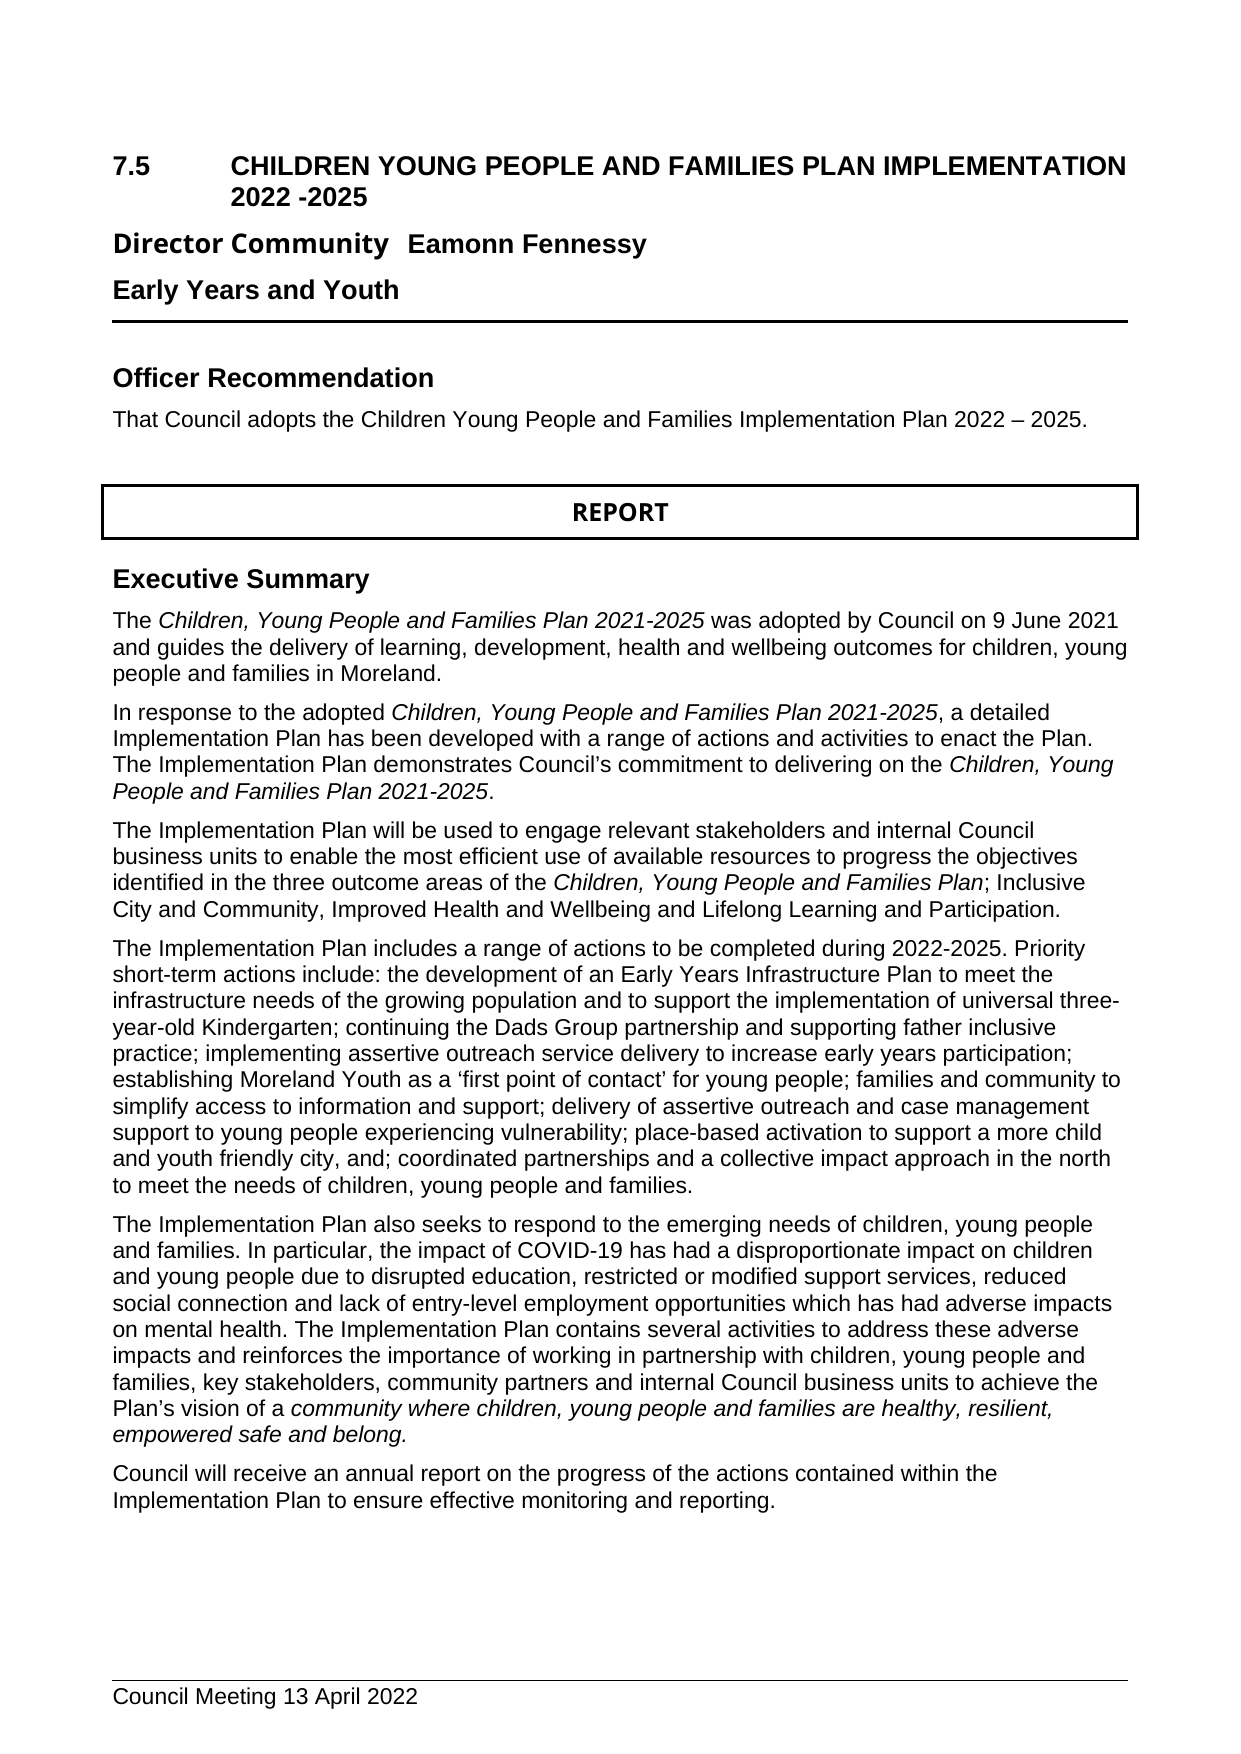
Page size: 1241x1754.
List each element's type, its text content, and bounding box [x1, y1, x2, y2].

text Early Years and Youth [112, 274, 1128, 306]
text In response to the adopted Children, Young People and Families Plan 2021-2025, a detailed Implementation Plan has been developed with a range of actions and activities to enact the Plan. The Implementation Plan demonstrates Council’s commitment to delivering on the Children, Young People and Families Plan 2021-2025. [112, 699, 1128, 804]
text Council will receive an annual report on the progress of the actions contained within the Implementation Plan to ensure effective monitoring and reporting. [112, 1460, 1128, 1513]
text Director Community Eamonn Fennessy [112, 225, 1128, 262]
subtitle Officer Recommendation [112, 362, 1128, 393]
text 7.5 Children Young People and Families Plan Implementation 2022 -2025 [112, 150, 1128, 212]
text The Implementation Plan includes a range of actions to be completed during 2022-2025. Priority short-term actions include: the development of an Early Years Infrastructure Plan to meet the infrastructure needs of the growing population and to support the implementation of universal three-year-old Kindergarten; continuing the Dads Group partnership and supporting father inclusive practice; implementing assertive outreach service delivery to increase early years participation; establishing Moreland Youth as a ‘first point of contact’ for young people; families and community to simplify access to information and support; delivery of assertive outreach and case management support to young people experiencing vulnerability; place-based activation to support a more child and youth friendly city, and; coordinated partnerships and a collective impact approach in the north to meet the needs of children, young people and families. [112, 934, 1128, 1198]
text The Implementation Plan also seeks to respond to the emerging needs of children, young people and families. In particular, the impact of COVID-19 has had a disproportionate impact on children and young people due to disrupted education, restricted or modified support services, reduced social connection and lack of entry-level employment opportunities which has had adverse impacts on mental health. The Implementation Plan contains several activities to address these adverse impacts and reinforces the importance of working in partnership with children, young people and families, key stakeholders, community partners and internal Council business units to achieve the Plan’s vision of a community where children, young people and families are healthy, resilient, empowered safe and belong. [112, 1211, 1128, 1448]
text Executive Summary [112, 563, 1128, 594]
text The Implementation Plan will be used to engage relevant stakeholders and internal Council business units to enable the most efficient use of available resources to progress the objectives identified in the three outcome areas of the Children, Young People and Families Plan; Inclusive City and Community, Improved Health and Wellbeing and Lifelong Learning and Participation. [112, 817, 1128, 922]
text REPORT [104, 487, 1136, 537]
text The Children, Young People and Families Plan 2021-2025 was adopted by Council on 9 June 2021 and guides the delivery of learning, development, health and wellbeing outcomes for children, young people and families in Moreland. [112, 607, 1128, 686]
list That Council adopts the Children Young People and Families Implementation Plan 2022 – 2025. [112, 406, 1128, 432]
